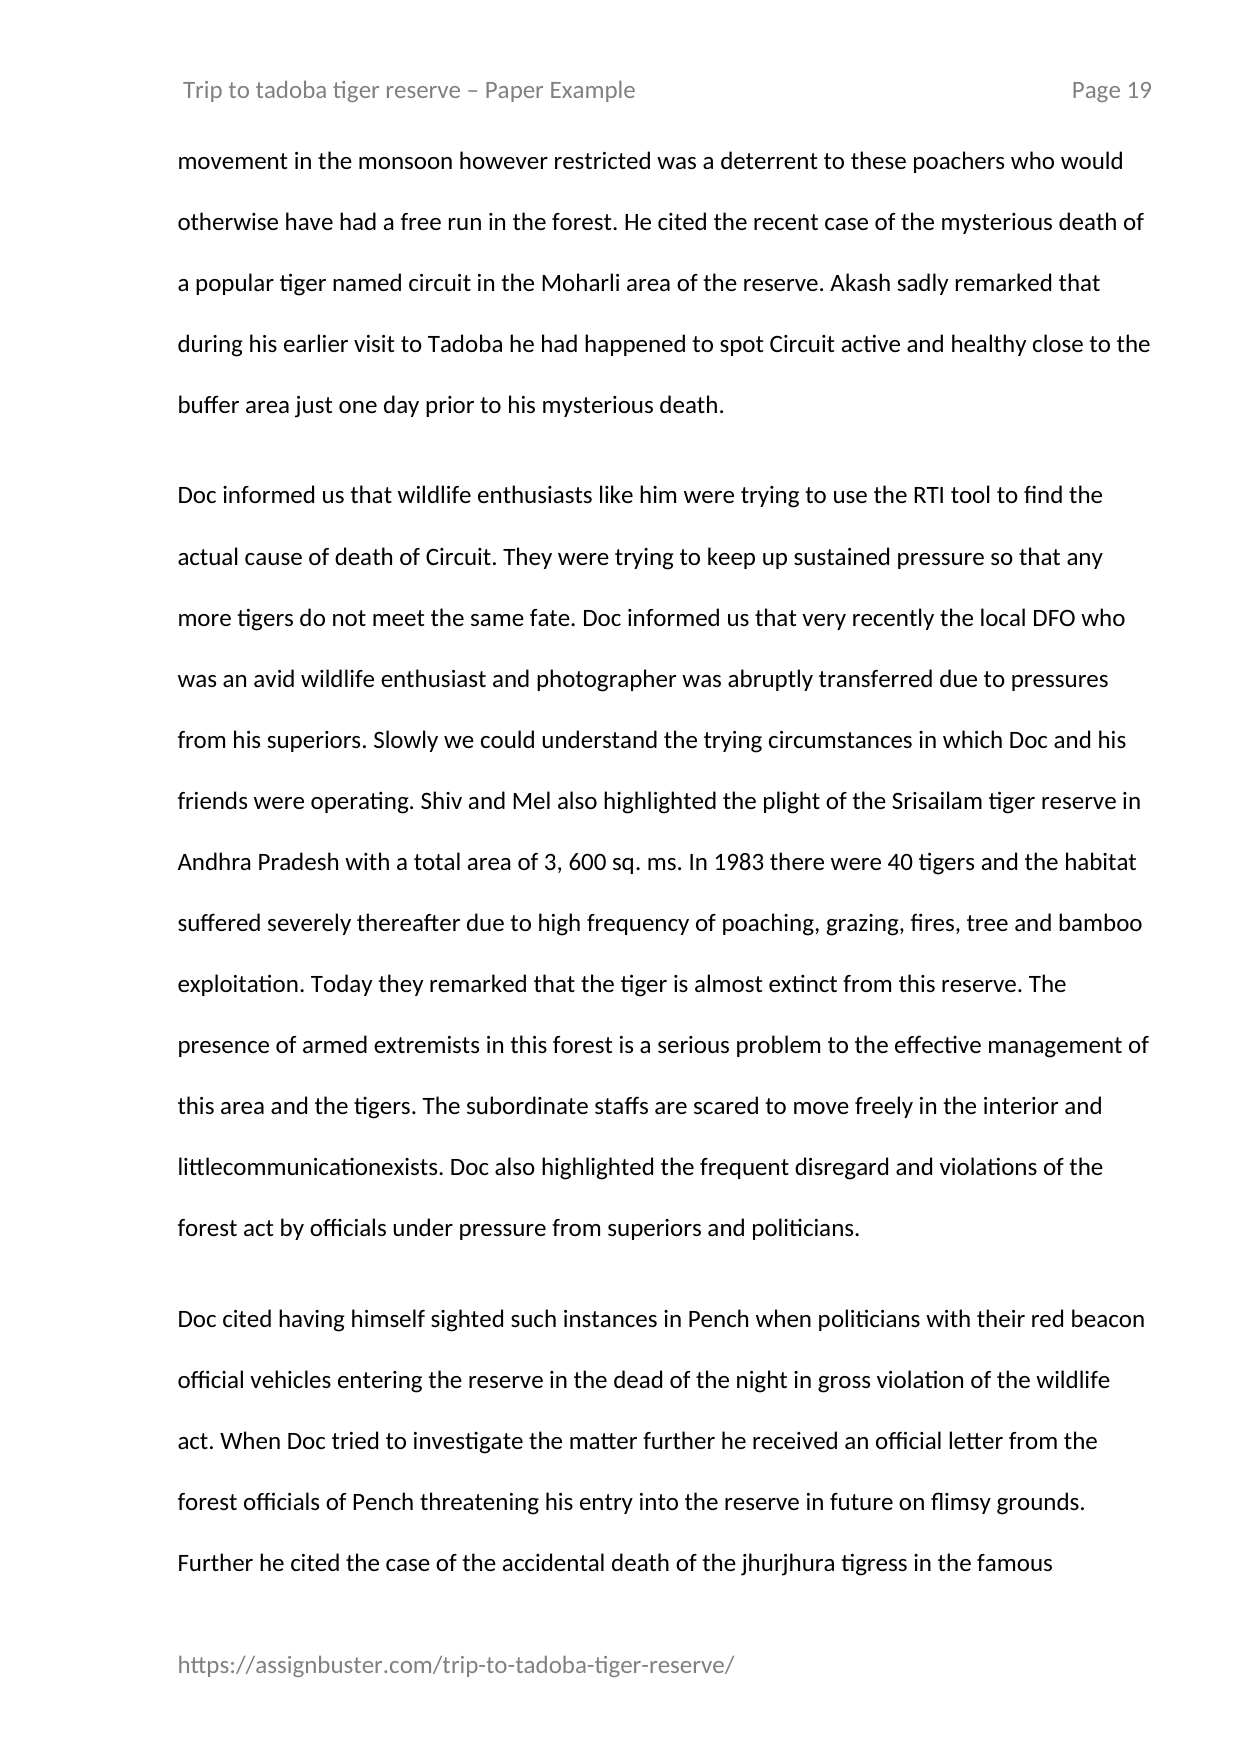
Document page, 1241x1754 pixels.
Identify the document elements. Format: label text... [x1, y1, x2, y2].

text Doc informed us that wildlife enthusiasts like him were trying to use the RTI tool to find the actual cause of death of Circuit. They were trying to keep up sustained pressure so that any more tigers do not meet the same fate. Doc informed us that very recently the local DFO who was an avid wildlife enthusiast and photographer was abruptly transferred due to pressures from his superiors. Slowly we could understand the trying circumstances in which Doc and his friends were operating. Shiv and Mel also highlighted the plight of the Srisailam tiger reserve in Andhra Pradesh with a total area of 3, 600 sq. ms. In 1983 there were 40 tigers and the habitat suffered severely thereafter due to high frequency of poaching, grazing, fires, tree and bamboo exploitation. Today they remarked that the tiger is almost extinct from this reserve. The presence of armed extremists in this forest is a serious problem to the effective management of this area and the tigers. The subordinate staffs are scared to move freely in the interior and littlecommunicationexists. Doc also highlighted the frequent disregard and violations of the forest act by officials under pressure from superiors and politicians. [177, 480, 1152, 1243]
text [177, 145, 1152, 420]
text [177, 1303, 1152, 1577]
